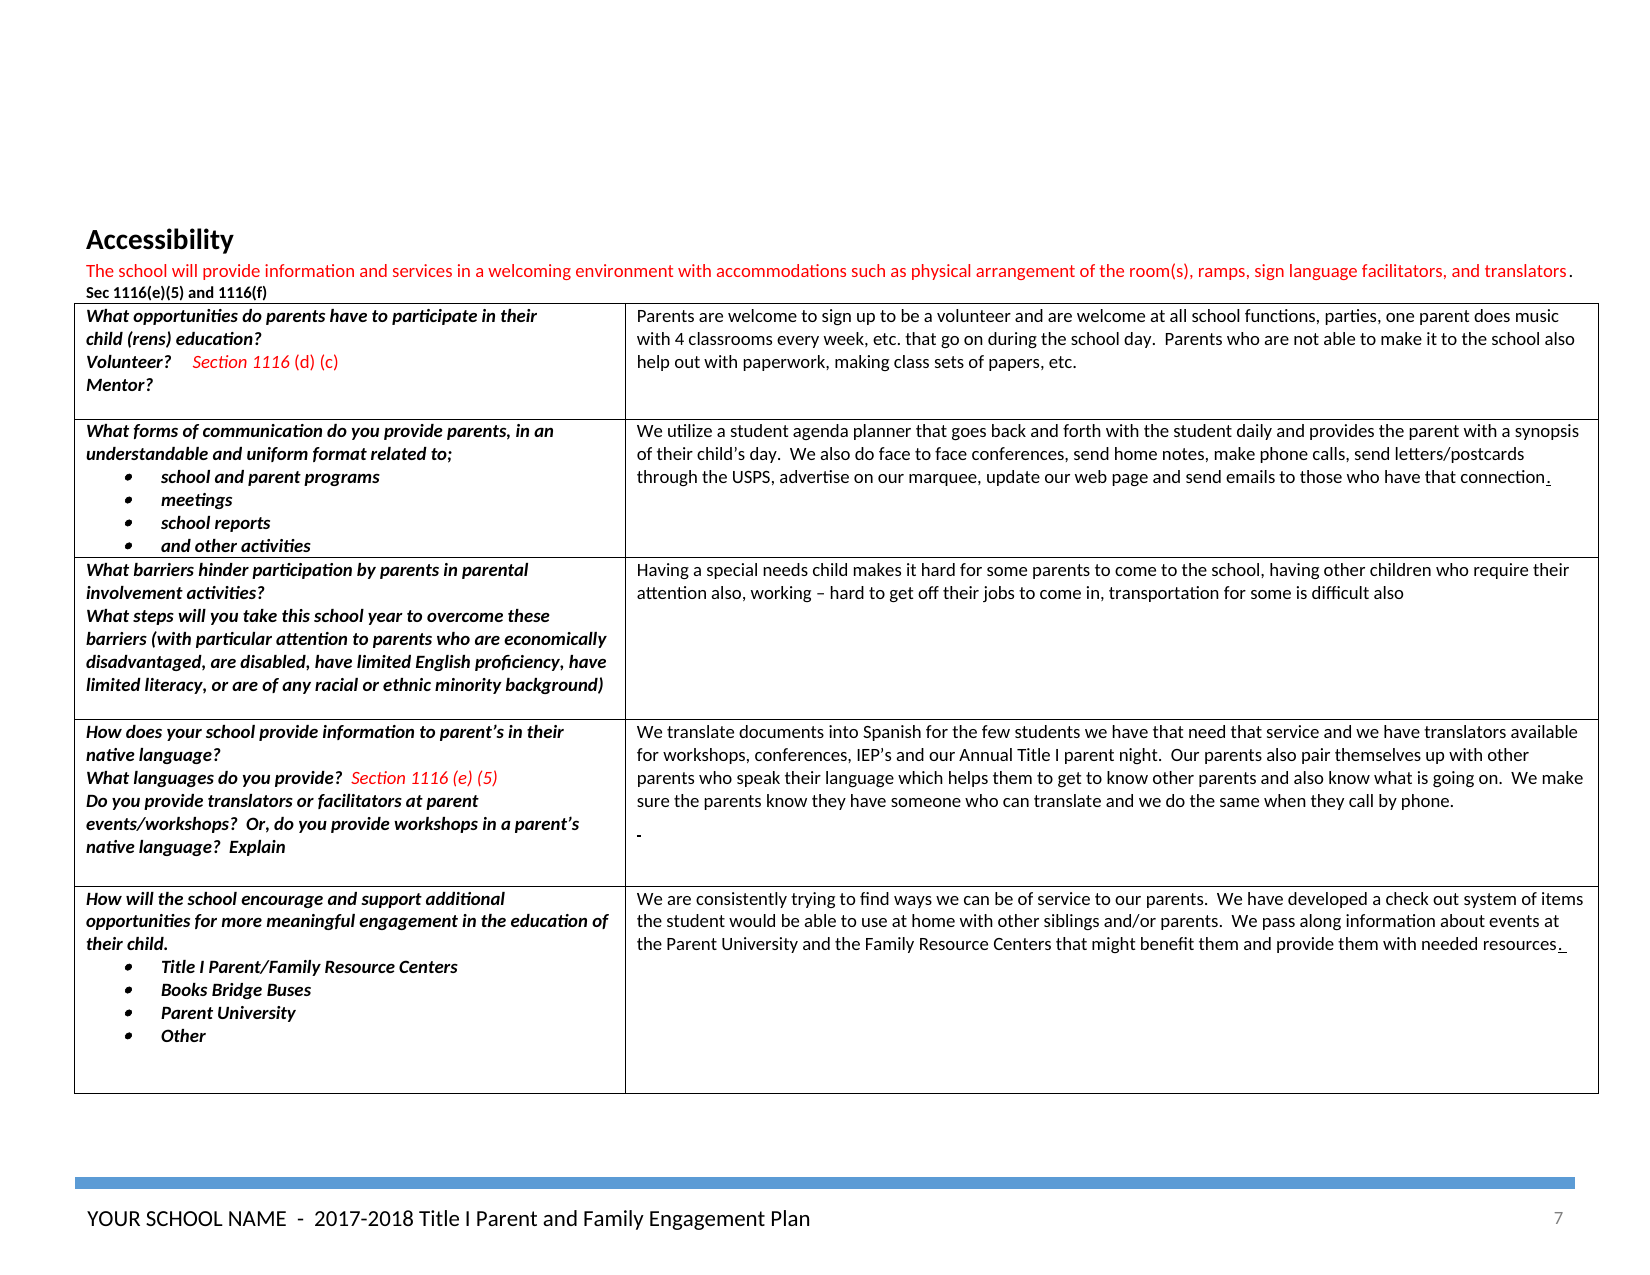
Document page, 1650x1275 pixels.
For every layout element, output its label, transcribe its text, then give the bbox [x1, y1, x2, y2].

table_cell What barriers hinder participation by parents in parental involvement activities? What steps will you take this school year to overcome these barriers (with particular attention to parents who are economically disadvantaged, are disabled, have limited English proficiency, have limited literacy, or are of any racial or ethnic minority background) [75, 558, 625, 719]
table_cell What opportunities do parents have to participate in their child (rens) education? Volunteer? Section 1116 (d) (c) Mentor? [75, 304, 625, 418]
table_cell Parents are welcome to sign up to be a volunteer and are welcome at all school functions, parties, one parent does music with 4 classrooms every week, etc. that go on during the school day. Parents who are not able to make it to the school also help out with paperwork, making class sets of papers, etc. [626, 304, 1598, 418]
table_cell The school will provide information and services in a welcoming environment with accommodations such as physical arrangement of the room(s), ramps, sign language facilitators, and translators. Sec 1116(e)(5) and 1116(f) [75, 260, 1598, 303]
table_header Accessibility [75, 221, 1598, 260]
table_cell We utilize a student agenda planner that goes back and forth with the student daily and provides the parent with a synopsis of their child’s day. We also do face to face conferences, send home notes, make phone calls, send letters/postcards through the USPS, advertise on our marquee, update our web page and send emails to those who have that connection. [626, 420, 1598, 557]
table_cell We are consistently trying to find ways we can be of service to our parents. We have developed a check out system of items the student would be able to use at home with other siblings and/or parents. We pass along information about events at the Parent University and the Family Resource Centers that might benefit them and provide them with needed resources. [626, 887, 1598, 1093]
table_cell How will the school encourage and support additional opportunities for more meaningful engagement in the education of their child. Title I Parent/Family Resource Centers Books Bridge Buses Parent University Other [75, 887, 625, 1093]
table_cell Having a special needs child makes it hard for some parents to come to the school, having other children who require their attention also, working – hard to get off their jobs to come in, transportation for some is difficult also [626, 558, 1598, 719]
table_cell How does your school provide information to parent’s in their native language? What languages do you provide? Section 1116 (e) (5) Do you provide translators or facilitators at parent events/workshops? Or, do you provide workshops in a parent’s native language? Explain [75, 720, 625, 886]
table_cell What forms of communication do you provide parents, in an understandable and uniform format related to; school and parent programs meetings school reports and other activities [75, 420, 625, 557]
table_cell We translate documents into Spanish for the few students we have that need that service and we have translators available for workshops, conferences, IEP’s and our Annual Title I parent night. Our parents also pair themselves up with other parents who speak their language which helps them to get to know other parents and also know what is going on. We make sure the parents know they have someone who can translate and we do the same when they call by phone. [626, 720, 1598, 886]
